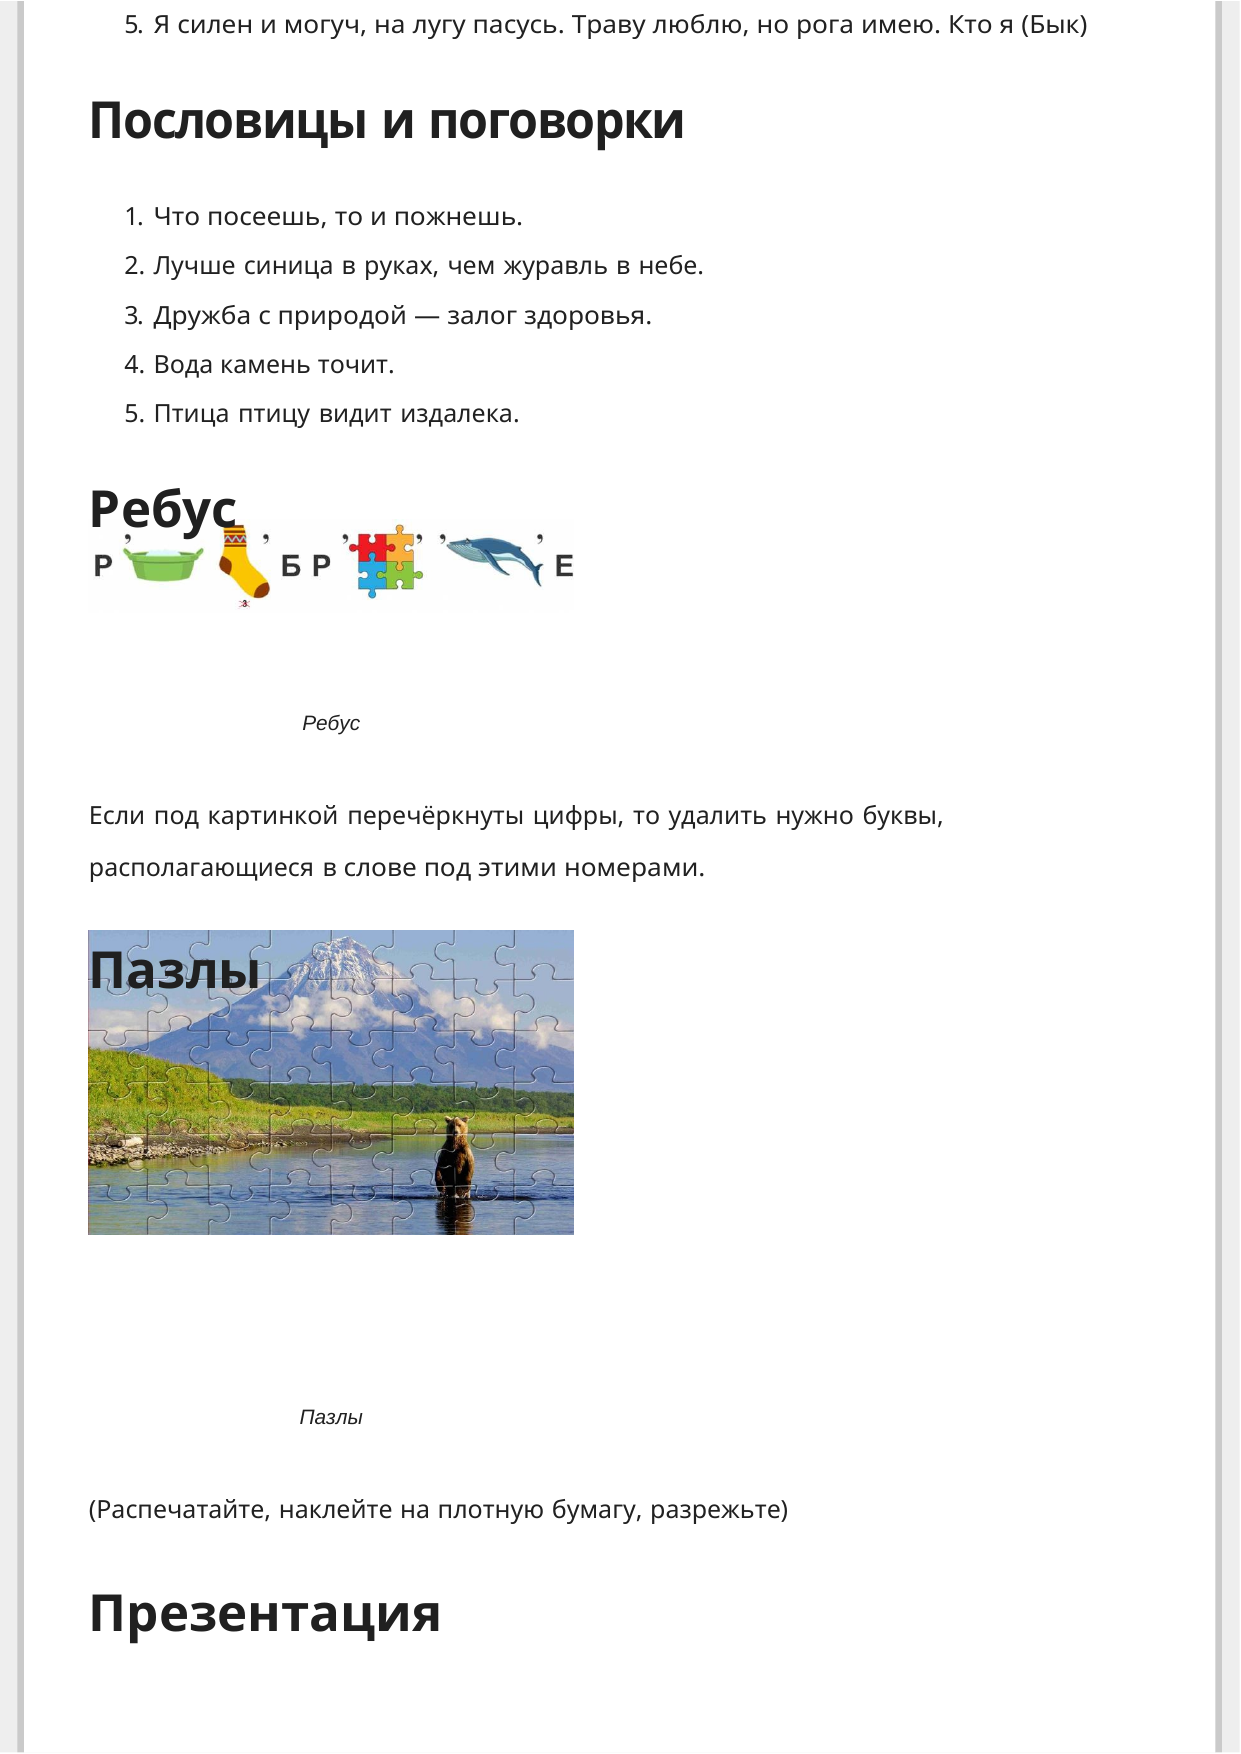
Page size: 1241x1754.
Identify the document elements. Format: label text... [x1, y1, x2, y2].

subtitle Ребус [89, 473, 1240, 542]
list Я силен и могуч, на лугу пасусь. Траву люблю, но рога имею. Кто я (Бык) [124, 7, 1240, 41]
text (Распечатайте, наклейте на плотную бумагу, разрежьте) [89, 1492, 1240, 1526]
text Пазлы [299, 1405, 1240, 1429]
list Вода камень точит. [124, 347, 1240, 381]
text Если под картинкой перечёркнуты цифры, то удалить нужно буквы, располагающиеся в слове под этими номерами. [89, 798, 1153, 884]
subtitle Пазлы [89, 934, 1240, 1003]
text Ребус [302, 711, 1240, 735]
subtitle Пословицы и поговорки [89, 84, 1240, 153]
list Лучше синица в руках, чем журавль в небе. [124, 248, 1240, 282]
list Птица птицу видит издалека. [124, 396, 1240, 430]
list Дружба с природой — залог здоровья. [124, 297, 1240, 331]
list Что посеешь, то и пожнешь. [124, 199, 1240, 233]
subtitle Презентация [89, 1576, 1240, 1646]
picture [88, 930, 574, 1235]
picture [88, 519, 574, 613]
